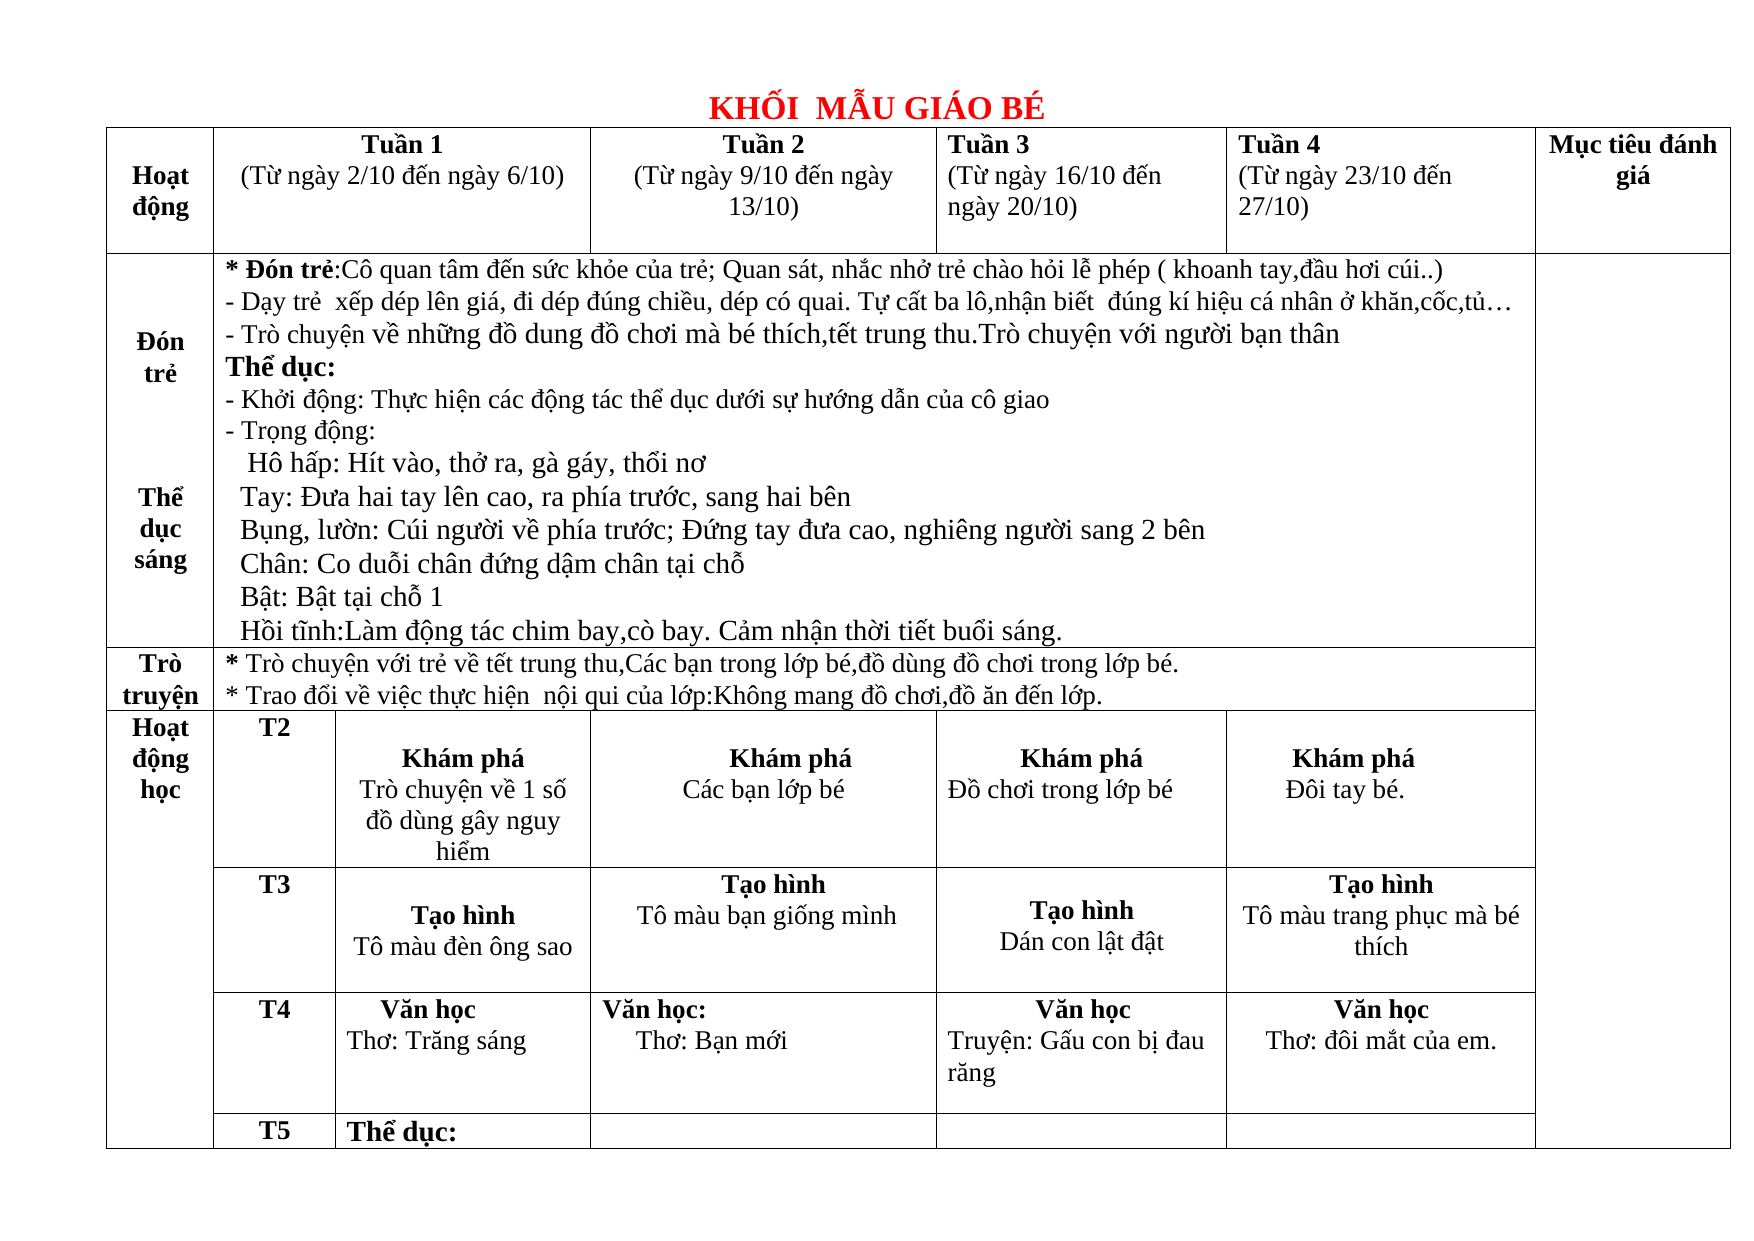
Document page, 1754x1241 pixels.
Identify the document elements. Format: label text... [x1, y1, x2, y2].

table_cell Tạo hình Dán con lật đật [937, 868, 1226, 992]
text KHỐI MẪU GIÁO BÉ [118, 89, 1636, 127]
table_cell Văn học Thơ: Trăng sáng [336, 993, 590, 1113]
table_header Tuần 3 (Từ ngày 16/10 đến ngày 20/10) [937, 128, 1226, 253]
table_cell Tạo hình Tô màu bạn giống mình [591, 868, 936, 992]
table_cell Đón trẻ Thể dục sáng [107, 254, 213, 647]
table_cell T5 [214, 1114, 335, 1148]
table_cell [591, 1114, 936, 1148]
table_cell Tạo hình Tô màu đèn ông sao [336, 868, 590, 992]
table_cell Khám phá Các bạn lớp bé [591, 711, 936, 867]
table_header Mục tiêu đánh giá [1536, 128, 1730, 253]
table_header Hoạt động [107, 128, 213, 253]
table_cell Hoạt động học [107, 711, 213, 1148]
table_header Tuần 4 (Từ ngày 23/10 đến 27/10) [1227, 128, 1535, 253]
table_cell * Đón trẻ:Cô quan tâm đến sức khỏe của trẻ; Quan sát, nhắc nhở trẻ chào hỏi lễ phép ( khoanh tay,đầu hơi cúi..) - Dạy trẻ xếp dép lên giá, đi dép đúng chiều, dép có quai. Tự cất ba lô,nhận biết đúng kí hiệu cá nhân ở khăn,cốc,tủ… - Trò chuyện về những đồ dung đồ chơi mà bé thích,tết trung thu.Trò chuyện với người bạn thân Thể dục: - Khởi động: Thực hiện các động tác thể dục dưới sự hướng dẫn của cô giao - Trọng động: Hô hấp: Hít vào, thở ra, gà gáy, thổi nơ Tay: Đưa hai tay lên cao, ra phía trước, sang hai bên Bụng, lườn: Cúi người về phía trước; Đứng tay đưa cao, nghiêng người sang 2 bên Chân: Co duỗi chân đứng dậm chân tại chỗ Bật: Bật tại chỗ 1 Hồi tĩnh:Làm động tác chim bay,cò bay. Cảm nhận thời tiết buổi sáng. [214, 254, 1535, 647]
table_cell Văn học Thơ: đôi mắt của em. [1227, 993, 1535, 1113]
table_header Tuần 2 (Từ ngày 9/10 đến ngày 13/10) [591, 128, 936, 253]
table_cell Văn học Truyện: Gấu con bị đau răng [937, 993, 1226, 1113]
table_cell Khám phá Đôi tay bé. [1227, 711, 1535, 867]
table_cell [937, 1114, 1226, 1148]
table_cell Khám phá Trò chuyện về 1 số đồ dùng gây nguy hiểm [336, 711, 590, 867]
table_cell T3 [214, 868, 335, 992]
table_cell Khám phá Đồ chơi trong lớp bé [937, 711, 1226, 867]
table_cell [1227, 1114, 1535, 1148]
table_cell * Trò chuyện với trẻ về tết trung thu,Các bạn trong lớp bé,đồ dùng đồ chơi trong lớp bé. * Trao đổi về việc thực hiện nội qui của lớp:Không mang đồ chơi,đồ ăn đến lớp. [214, 648, 1535, 710]
table_cell [1536, 254, 1730, 1148]
table_cell Văn học: Thơ: Bạn mới [591, 993, 936, 1113]
table_cell T4 [214, 993, 335, 1113]
table_cell Tạo hình Tô màu trang phục mà bé thích [1227, 868, 1535, 992]
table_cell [336, 1114, 590, 1148]
table_header Tuần 1 (Từ ngày 2/10 đến ngày 6/10) [214, 128, 590, 253]
table_cell Trò truyện [107, 648, 213, 710]
table_cell T2 [214, 711, 335, 867]
